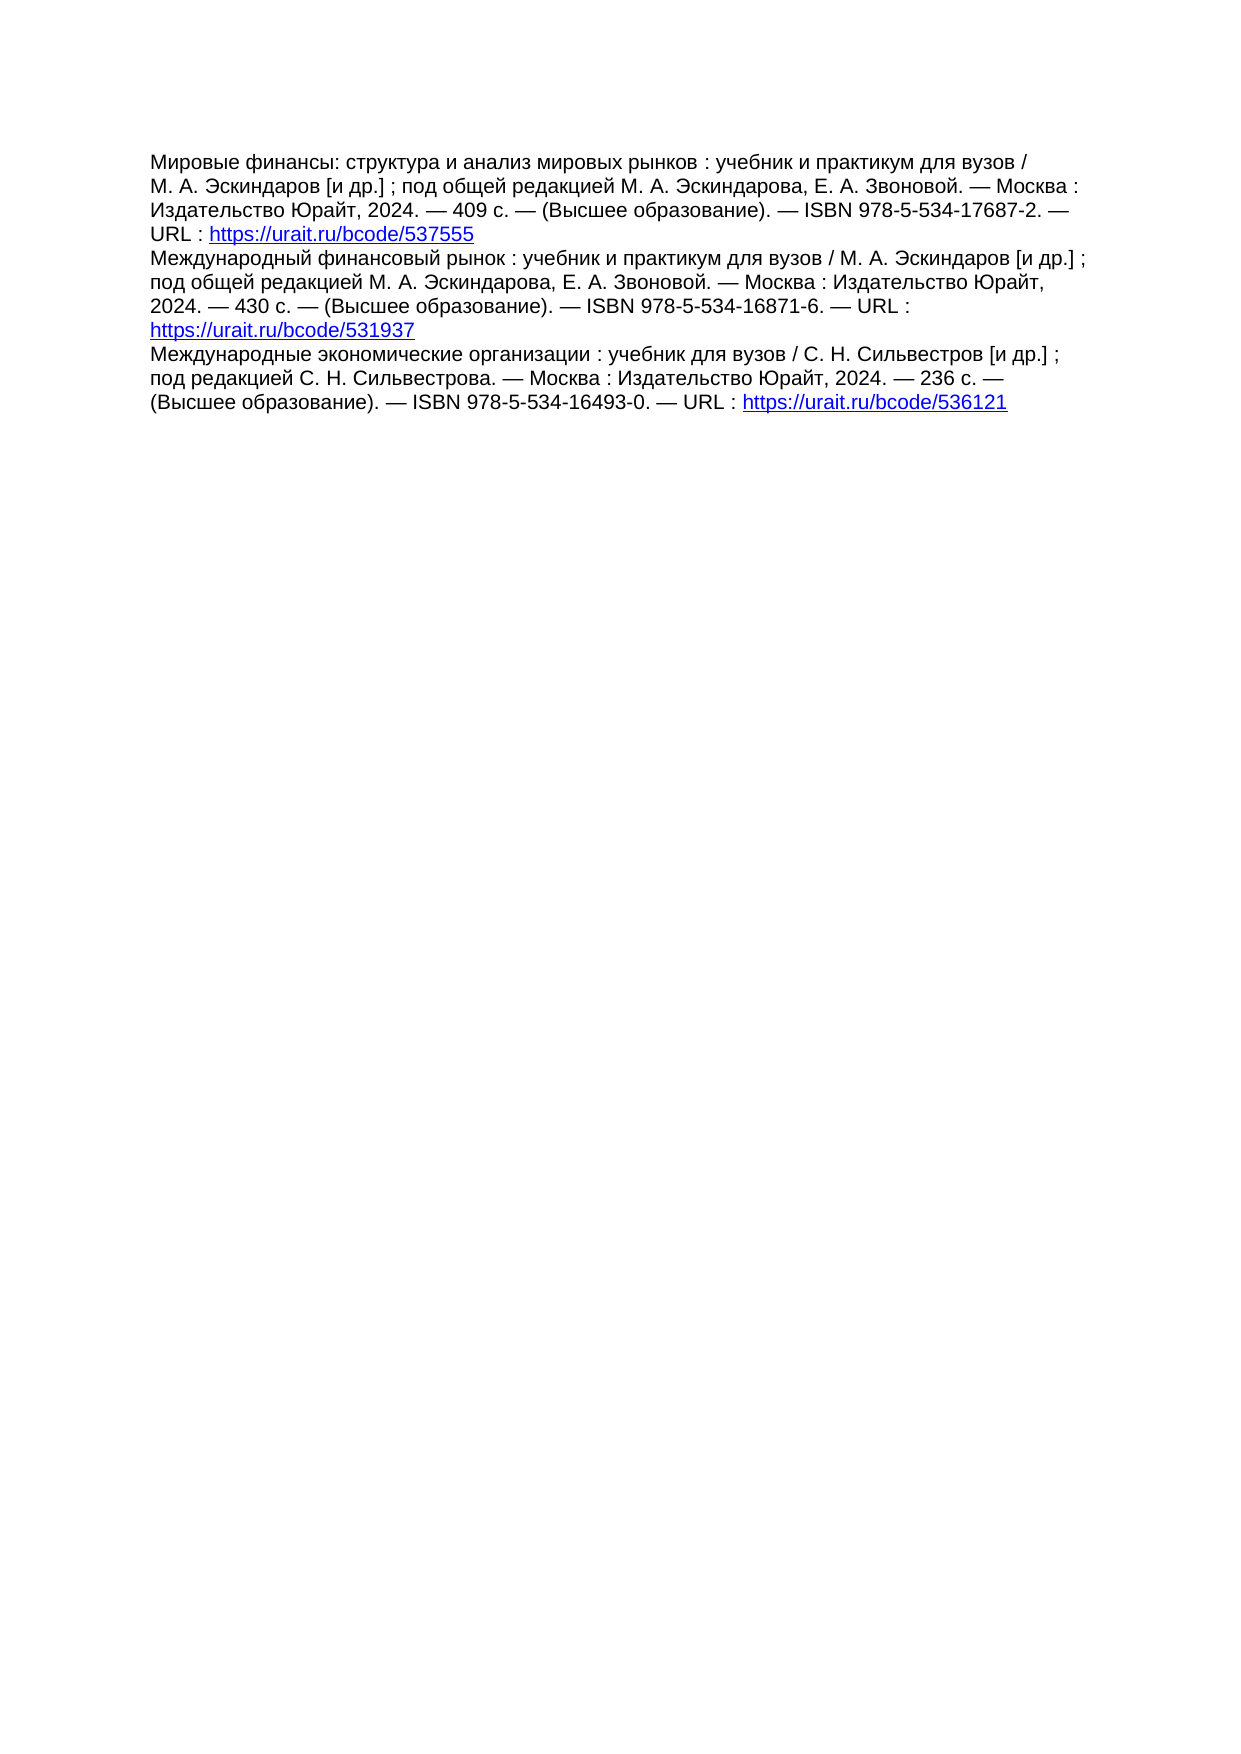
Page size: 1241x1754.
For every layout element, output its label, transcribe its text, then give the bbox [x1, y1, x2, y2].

text Международные экономические организации : учебник для вузов / С. Н. Сильвестров [и др.] ; под редакцией С. Н. Сильвестрова. — Москва : Издательство Юрайт, 2024. — 236 с. — (Высшее образование). — ISBN 978-5-534-16493-0. — URL : https://urait.ru/bcode/536121 [150, 342, 1090, 413]
text Мировые финансы: структура и анализ мировых рынков : учебник и практикум для вузов / М. А. Эскиндаров [и др.] ; под общей редакцией М. А. Эскиндарова, Е. А. Звоновой. — Москва : Издательство Юрайт, 2024. — 409 с. — (Высшее образование). — ISBN 978-5-534-17687-2. — URL : https://urait.ru/bcode/537555 [150, 150, 1090, 246]
text Международный финансовый рынок : учебник и практикум для вузов / М. А. Эскиндаров [и др.] ; под общей редакцией М. А. Эскиндарова, Е. А. Звоновой. — Москва : Издательство Юрайт, 2024. — 430 с. — (Высшее образование). — ISBN 978-5-534-16871-6. — URL : https://urait.ru/bcode/531937 [150, 246, 1090, 342]
